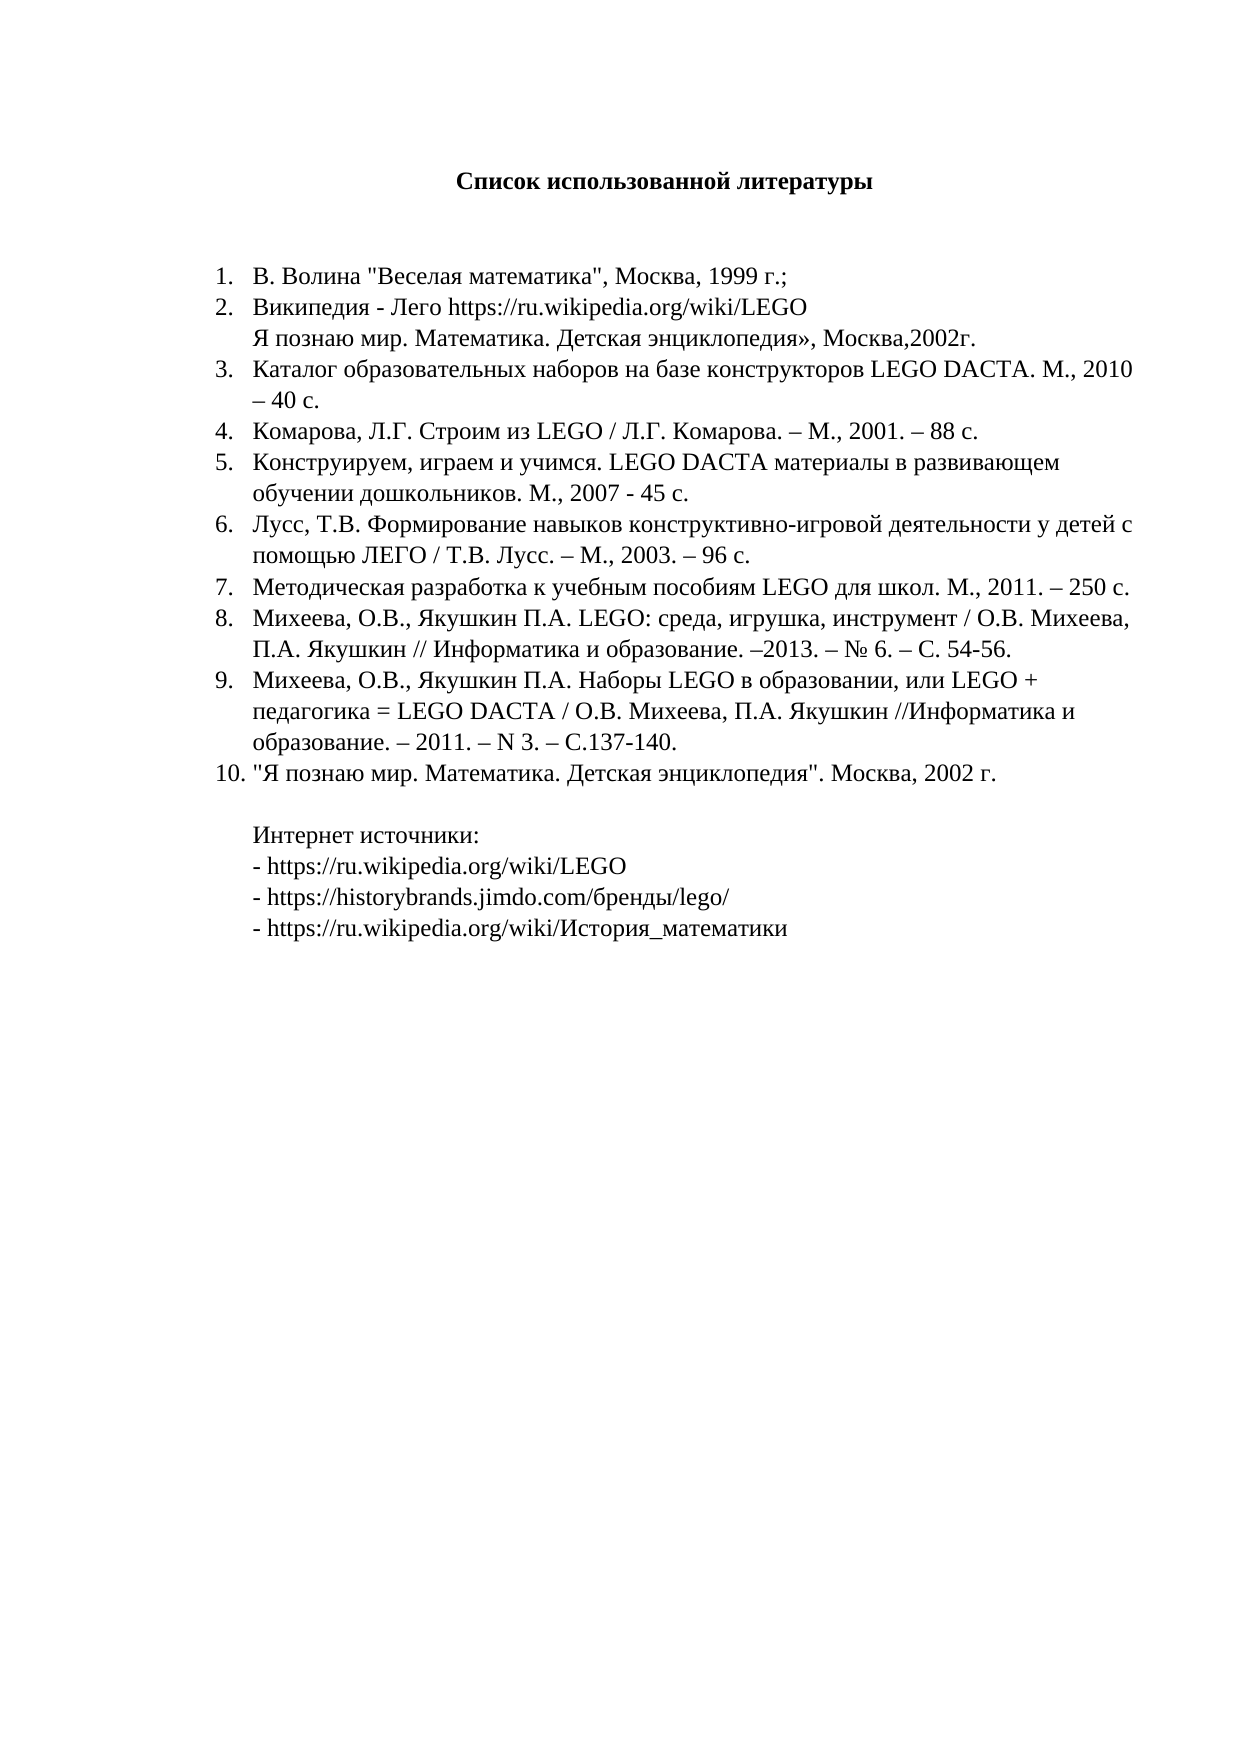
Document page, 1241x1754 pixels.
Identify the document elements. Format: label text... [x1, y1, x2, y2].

list - https://historybrands.jimdo.com/бренды/lego/ [252, 882, 1152, 911]
list Каталог образовательных наборов на базе конструкторов LEGO DACTA. М., 2010 – 40 с. [215, 354, 1152, 414]
list В. Волина "Веселая математика", Москва, 1999 г.; [215, 261, 1152, 290]
list - https://ru.wikipedia.org/wiki/История_математики [252, 913, 1152, 942]
list Комарова, Л.Г. Строим из LEGO / Л.Г. Комарова. – М., 2001. – 88 с. [215, 416, 1152, 445]
list Конструируем, играем и учимся. LEGO DACTA материалы в развивающем обучении дошкольников. М., 2007 - 45 с. [215, 447, 1152, 507]
list Лусс, Т.В. Формирование навыков конструктивно-игровой деятельности у детей с помощью ЛЕГО / Т.В. Лусс. – М., 2003. – 96 с. [215, 509, 1152, 569]
list Википедия - Лего https://ru.wikipedia.org/wiki/LEGO [215, 292, 1152, 321]
list Интернет источники: [252, 820, 1152, 849]
list - https://ru.wikipedia.org/wiki/LEGO [252, 851, 1152, 880]
list Методическая разработка к учебным пособиям LEGO для школ. М., 2011. – 250 с. [215, 572, 1152, 600]
list Михеева, О.В., Якушкин П.А. Наборы LEGO в образовании, или LEGO + педагогика = LEGO DACTA / О.В. Михеева, П.А. Якушкин //Информатика и образование. – 2011. – N 3. – С.137-140. [215, 665, 1152, 756]
list Я познаю мир. Математика. Детская энциклопедия», Москва,2002г. [252, 323, 1152, 352]
list "Я познаю мир. Математика. Детская энциклопедия". Москва, 2002 г. [215, 758, 1152, 787]
text Список использованной литературы [177, 166, 1152, 194]
list Михеева, О.В., Якушкин П.А. LEGO: среда, игрушка, инструмент / О.В. Михеева, П.А. Якушкин // Информатика и образование. –2013. – № 6. – С. 54-56. [215, 603, 1152, 662]
